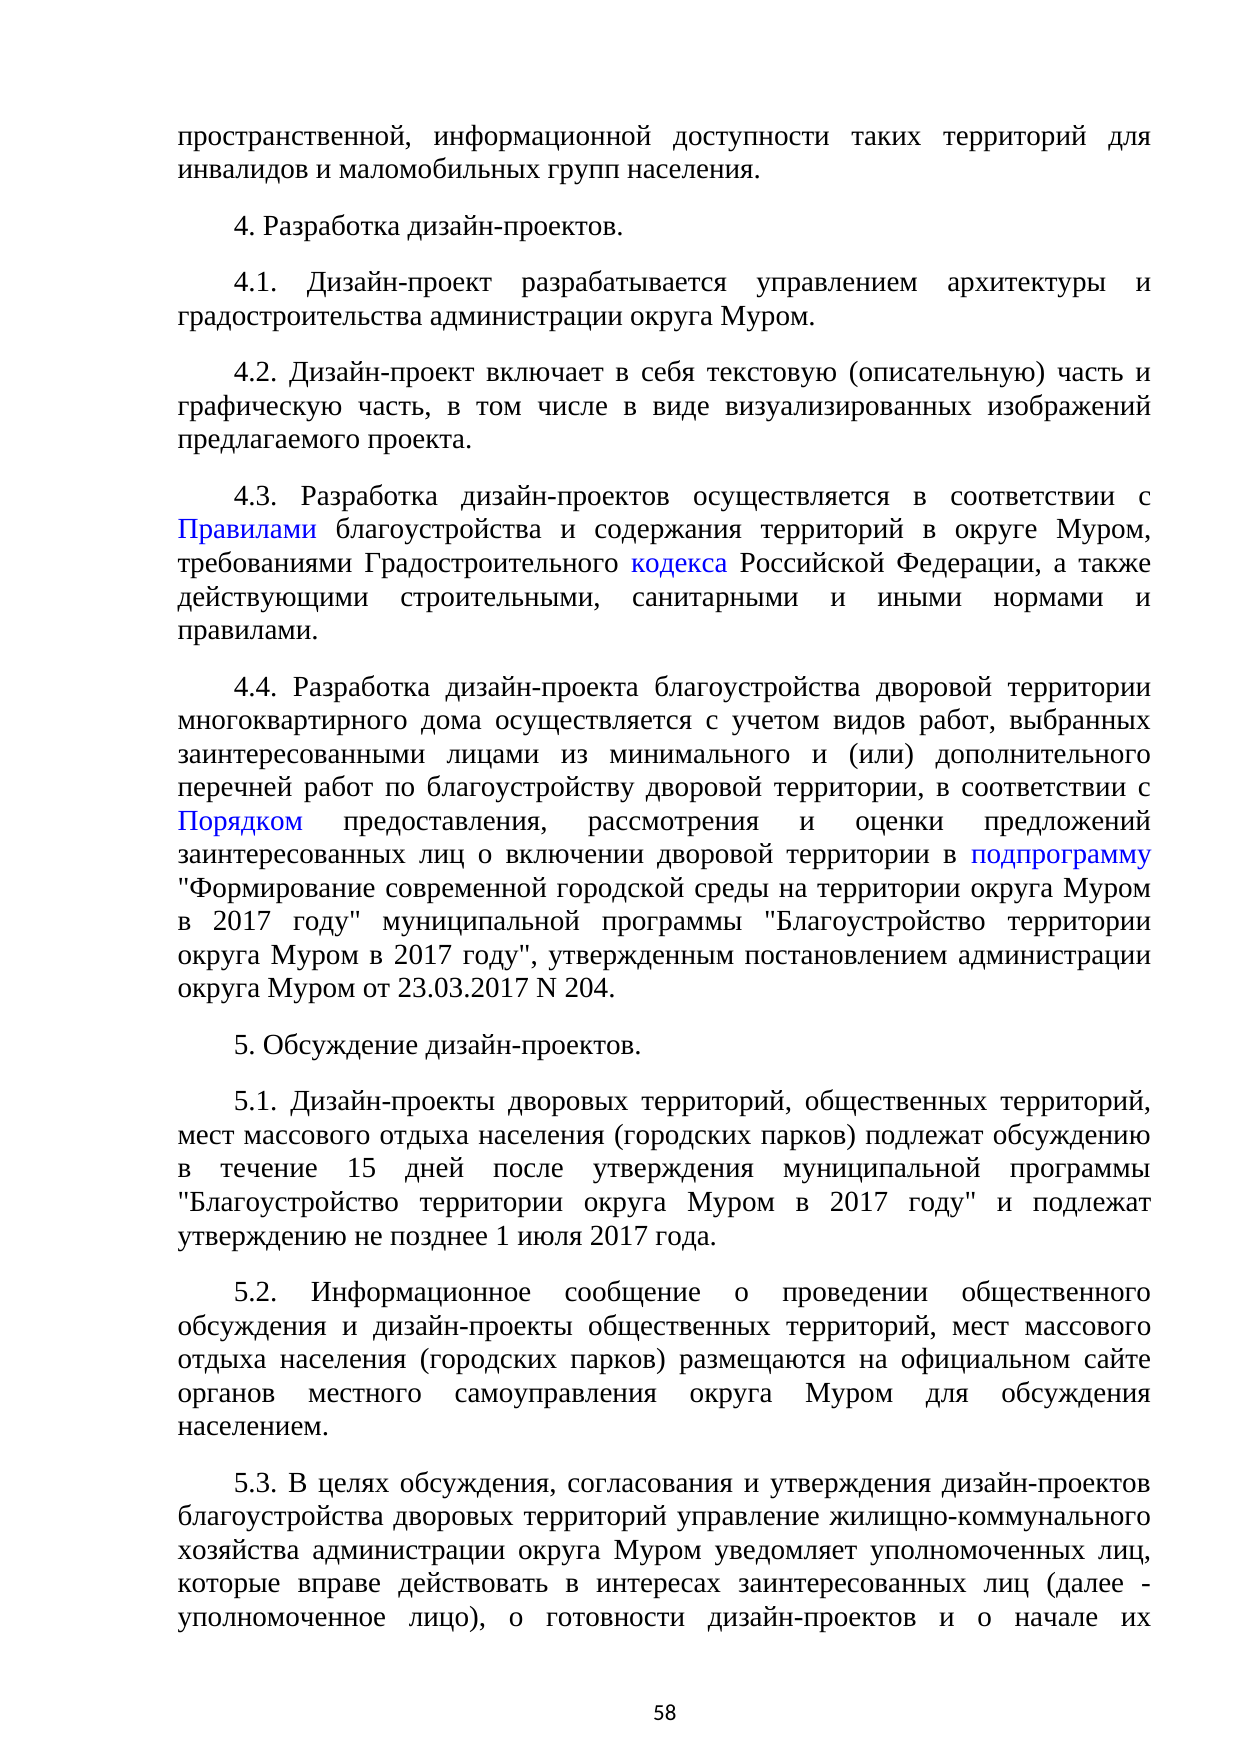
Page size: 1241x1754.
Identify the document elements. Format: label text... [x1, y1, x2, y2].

text 4.4. Разработка дизайн-проекта благоустройства дворовой территории многоквартирного дома осуществляется с учетом видов работ, выбранных заинтересованными лицами из минимального и (или) дополнительного перечней работ по благоустройству дворовой территории, в соответствии с Порядком предоставления, рассмотрения и оценки предложений заинтересованных лиц о включении дворовой территории в подпрограмму "Формирование современной городской среды на территории округа Муром в 2017 году" муниципальной программы "Благоустройство территории округа Муром в 2017 году", утвержденным постановлением администрации округа Муром от 23.03.2017 N 204. [177, 669, 1152, 1004]
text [177, 118, 1152, 185]
text 4.1. Дизайн-проект разрабатывается управлением архитектуры и градостроительства администрации округа Муром. [177, 264, 1152, 332]
text 4.2. Дизайн-проект включает в себя текстовую (описательную) часть и графическую часть, в том числе в виде визуализированных изображений предлагаемого проекта. [177, 354, 1152, 455]
text 5.1. Дизайн-проекты дворовых территорий, общественных территорий, мест массового отдыха населения (городских парков) подлежат обсуждению в течение 15 дней после утверждения муниципальной программы "Благоустройство территории округа Муром в 2017 году" и подлежат утверждению не позднее 1 июля 2017 года. [177, 1083, 1152, 1251]
text 4. Разработка дизайн-проектов. [177, 208, 1152, 242]
text 5.2. Информационное сообщение о проведении общественного обсуждения и дизайн-проекты общественных территорий, мест массового отдыха населения (городских парков) размещаются на официальном сайте органов местного самоуправления округа Муром для обсуждения населением. [177, 1274, 1152, 1442]
text 4.3. Разработка дизайн-проектов осуществляется в соответствии с Правилами благоустройства и содержания территорий в округе Муром, требованиями Градостроительного кодекса Российской Федерации, а также действующими строительными, санитарными и иными нормами и правилами. [177, 478, 1152, 646]
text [177, 1465, 1152, 1632]
text 5. Обсуждение дизайн-проектов. [177, 1027, 1152, 1061]
